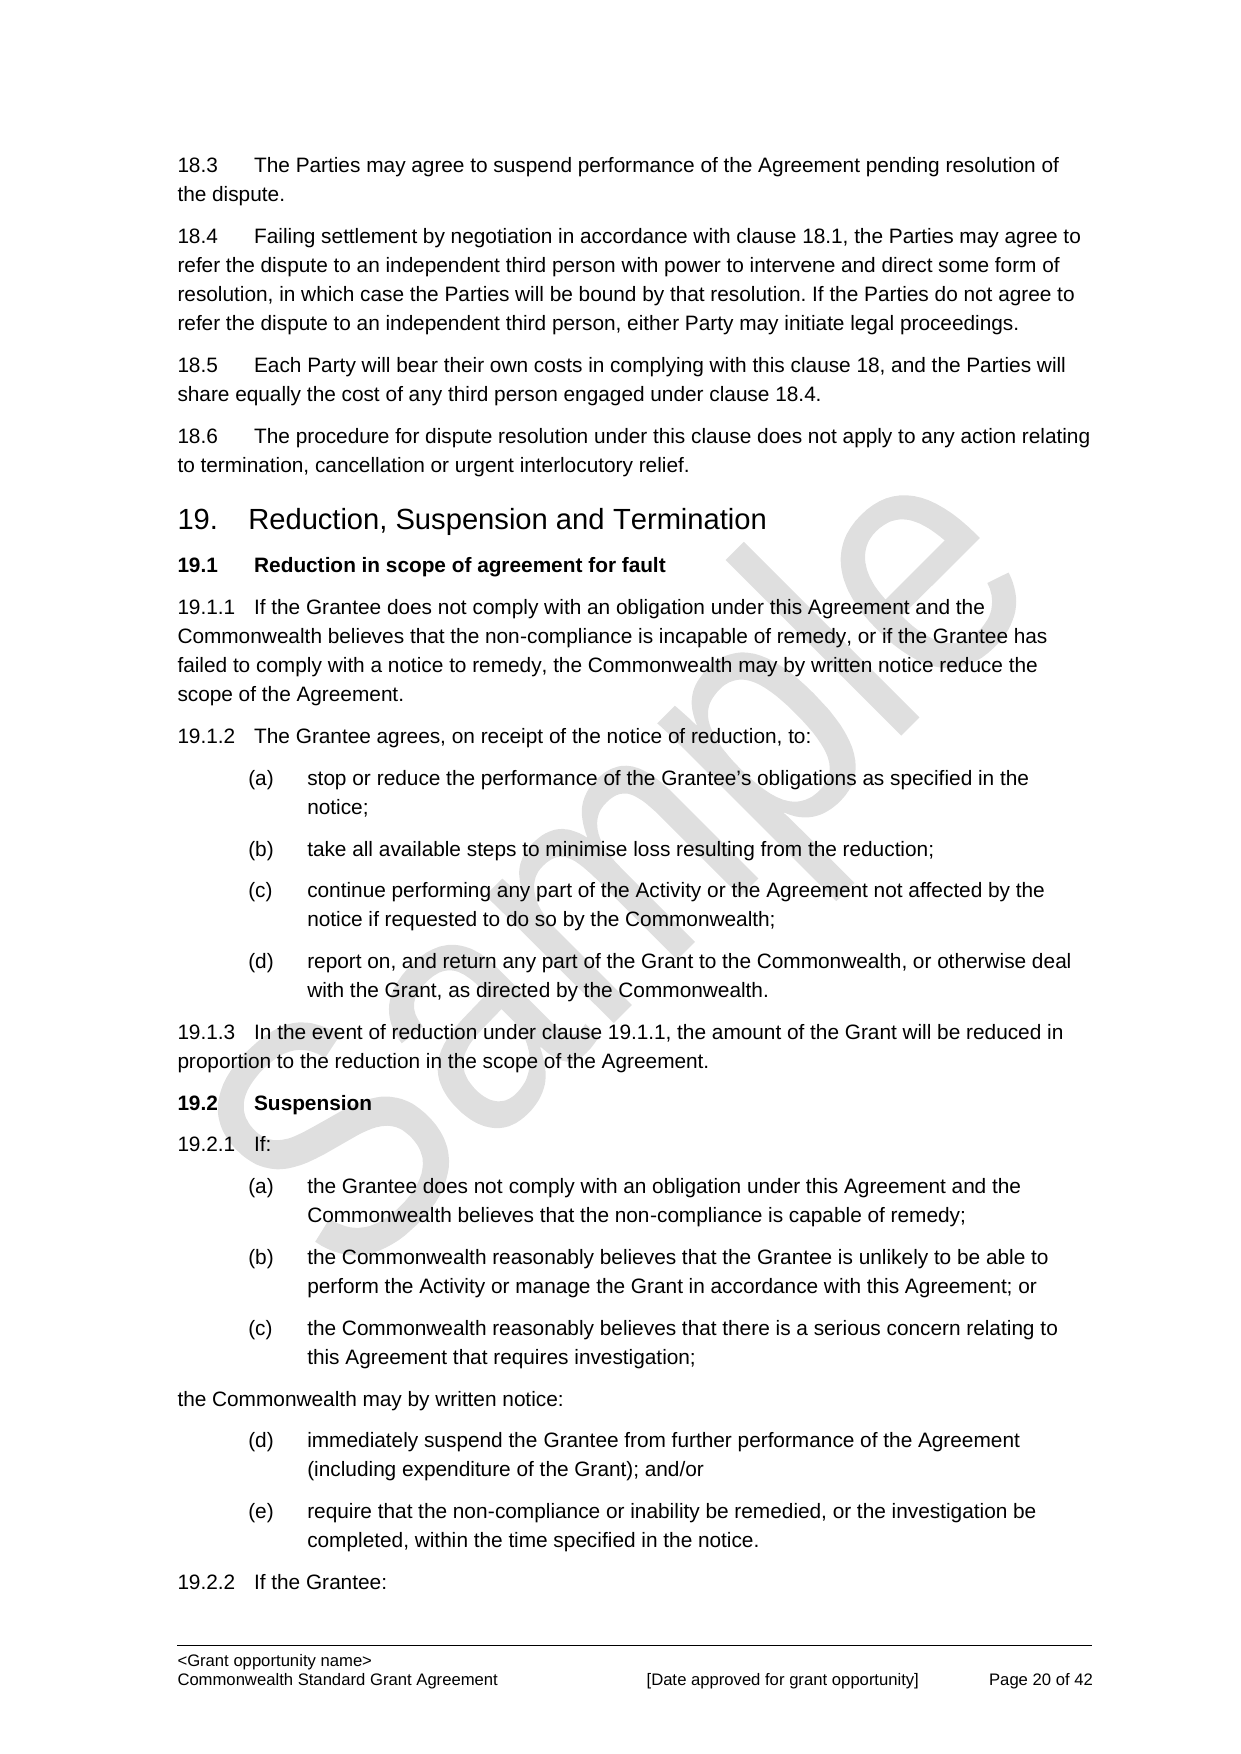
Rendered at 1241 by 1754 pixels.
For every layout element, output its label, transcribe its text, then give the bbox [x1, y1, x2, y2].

text (a) stop or reduce the performance of the Grantee’s obligations as specified in the notice; [248, 760, 1092, 819]
text (a) the Grantee does not comply with an obligation under this Agreement and the Commonwealth believes that the non‐compliance is capable of remedy; [248, 1169, 1092, 1227]
text 18.5 Each Party will bear their own costs in complying with this clause 18, and the Parties will share equally the cost of any third person engaged under clause 18.4. [177, 348, 1092, 406]
subtitle Reduction, Suspension and Termination [177, 502, 1092, 535]
text 19.1.1 If the Grantee does not comply with an obligation under this Agreement and the Commonwealth believes that the non‐compliance is incapable of remedy, or if the Grantee has failed to comply with a notice to remedy, the Commonwealth may by written notice reduce the scope of the Agreement. [177, 589, 1092, 706]
text (c) continue performing any part of the Activity or the Agreement not affected by the notice if requested to do so by the Commonwealth; [248, 873, 1092, 931]
text 18.3 The Parties may agree to suspend performance of the Agreement pending resolution of the dispute. [177, 148, 1092, 206]
text the Commonwealth may by written notice: [177, 1381, 1092, 1410]
text (d) immediately suspend the Grantee from further performance of the Agreement (including expenditure of the Grant); and/or [248, 1423, 1092, 1481]
text 19.2.2 If the Grantee: [177, 1564, 1092, 1594]
text 19.2.1 If: [177, 1127, 1092, 1156]
text 19.1.2 The Grantee agrees, on receipt of the notice of reduction, to: [177, 719, 1092, 748]
text 18.6 The procedure for dispute resolution under this clause does not apply to any action relating to termination, cancellation or urgent interlocutory relief. [177, 418, 1092, 477]
text 19.1 Reduction in scope of agreement for fault [177, 548, 1092, 577]
text (b) the Commonwealth reasonably believes that the Grantee is unlikely to be able to perform the Activity or manage the Grant in accordance with this Agreement; or [248, 1239, 1092, 1298]
text (b) take all available steps to minimise loss resulting from the reduction; [248, 831, 1092, 860]
text (e) require that the non‐compliance or inability be remedied, or the investigation be completed, within the time specified in the notice. [248, 1494, 1092, 1552]
text 19.2 Suspension [177, 1085, 1092, 1114]
text 19.1.3 In the event of reduction under clause 19.1.1, the amount of the Grant will be reduced in proportion to the reduction in the scope of the Agreement. [177, 1014, 1092, 1073]
text 18.4 Failing settlement by negotiation in accordance with clause 18.1, the Parties may agree to refer the dispute to an independent third person with power to intervene and direct some form of resolution, in which case the Parties will be bound by that resolution. If the Parties do not agree to refer the dispute to an independent third person, either Party may initiate legal proceedings. [177, 218, 1092, 335]
text (c) the Commonwealth reasonably believes that there is a serious concern relating to this Agreement that requires investigation; [248, 1310, 1092, 1369]
text (d) report on, and return any part of the Grant to the Commonwealth, or otherwise deal with the Grant, as directed by the Commonwealth. [248, 944, 1092, 1002]
